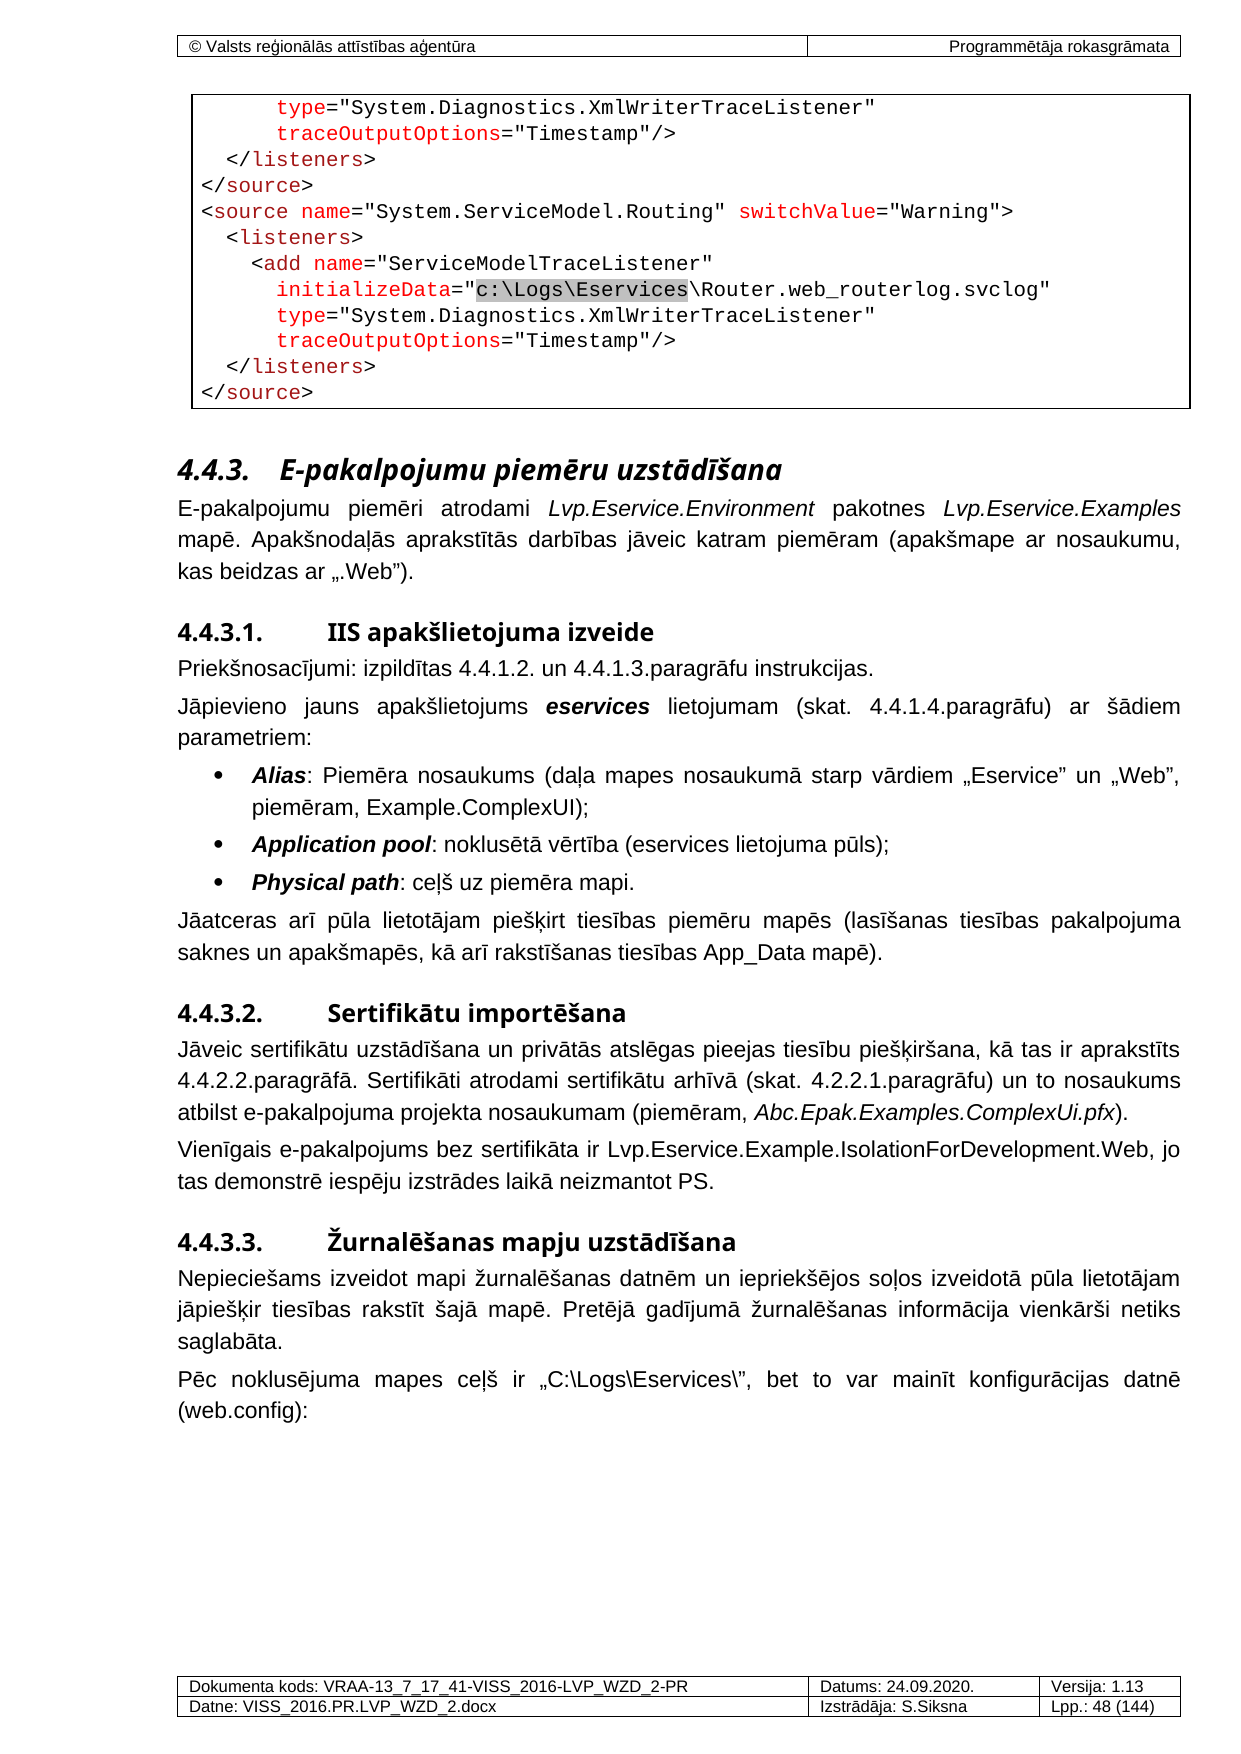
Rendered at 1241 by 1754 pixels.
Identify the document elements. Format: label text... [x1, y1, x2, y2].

text Jāveic sertifikātu uzstādīšana un privātās atslēgas pieejas tiesību piešķiršana, kā tas ir aprakstīts 4.4.2.2.paragrāfā. Sertifikāti atrodami sertifikātu arhīvā (skat. 4.2.2.1.paragrāfu) un to nosaukums atbilst e-pakalpojuma projekta nosaukumam (piemēram, Abc.Epak.Examples.ComplexUi.pfx). [177, 1036, 1181, 1125]
text Priekšnosacījumi: izpildītas 4.4.1.2. un 4.4.1.3.paragrāfu instrukcijas. [177, 655, 1181, 681]
text initializeData="c:\Logs\Eservices\Router.web_routerlog.svclog" [193, 276, 1189, 301]
text <listeners> [193, 224, 1189, 249]
list Alias: Piemēra nosaukums (daļa mapes nosaukumā starp vārdiem „Eservice” un „Web”, piemēram, Example.ComplexUI); [214, 762, 1181, 820]
subtitle IIS apakšlietojuma izveide [177, 614, 1181, 649]
text Pēc noklusējuma mapes ceļš ir „C:\Logs\Eservices\”, bet to var mainīt konfigurācijas datnē (web.config): [177, 1366, 1181, 1424]
text traceOutputOptions="Timestamp"/> [193, 327, 1189, 353]
text </listeners> [193, 146, 1189, 172]
text Nepieciešams izveidot mapi žurnalēšanas datnēm un iepriekšējos soļos izveidotā pūla lietotājam jāpiešķir tiesības rakstīt šajā mapē. Pretējā gadījumā žurnalēšanas informācija vienkārši netiks saglabāta. [177, 1265, 1181, 1354]
text </source> [193, 172, 1189, 198]
subtitle Sertifikātu importēšana [177, 995, 1181, 1029]
text Jāatceras arī pūla lietotājam piešķirt tiesības piemēru mapēs (lasīšanas tiesības pakalpojuma saknes un apakšmapēs, kā arī rakstīšanas tiesības App_Data mapē). [177, 907, 1181, 965]
text traceOutputOptions="Timestamp"/> [193, 120, 1189, 146]
text type="System.Diagnostics.XmlWriterTraceListener" [193, 301, 1189, 327]
text Vienīgais e-pakalpojums bez sertifikāta ir Lvp.Eservice.Example.IsolationForDevelopment.Web, jo tas demonstrē iespēju izstrādes laikā neizmantot PS. [177, 1136, 1181, 1194]
subtitle Žurnalēšanas mapju uzstādīšana [177, 1224, 1181, 1259]
text type="System.Diagnostics.XmlWriterTraceListener" [193, 95, 1189, 120]
text <add name="ServiceModelTraceListener" [193, 249, 1189, 276]
text Jāpievieno jauns apakšlietojums eservices lietojumam (skat. 4.4.1.4.paragrāfu) ar šādiem parametriem: [177, 693, 1181, 751]
text </listeners> [193, 353, 1189, 379]
list Application pool: noklusētā vērtība (eservices lietojuma pūls); [214, 831, 1181, 858]
subtitle E-pakalpojumu piemēru uzstādīšana [177, 449, 1181, 489]
text <source name="System.ServiceModel.Routing" switchValue="Warning"> [193, 198, 1189, 224]
list Physical path: ceļš uz piemēra mapi. [214, 869, 1181, 896]
text </source> [193, 379, 1189, 408]
text E-pakalpojumu piemēri atrodami Lvp.Eservice.Environment pakotnes Lvp.Eservice.Examples mapē. Apakšnodaļās aprakstītās darbības jāveic katram piemēram (apakšmape ar nosaukumu, kas beidzas ar „.Web”). [177, 495, 1181, 584]
